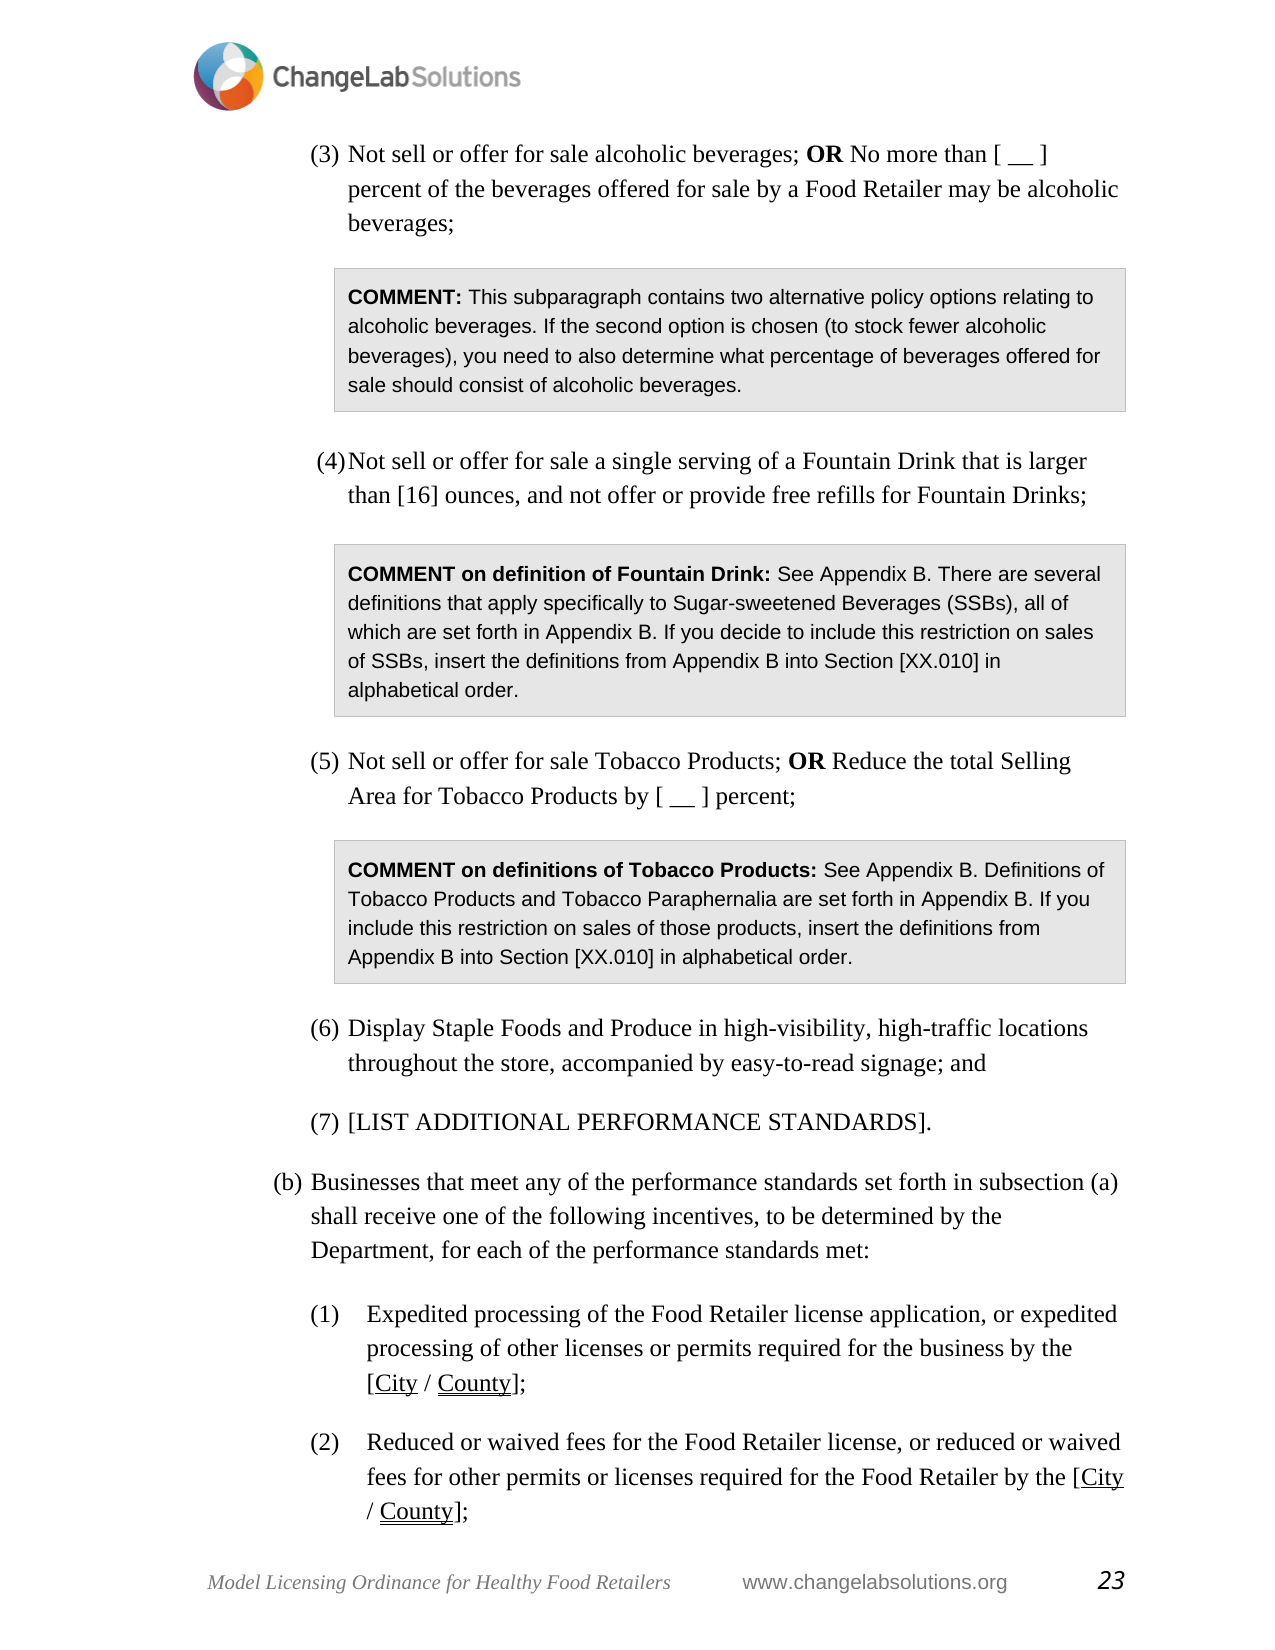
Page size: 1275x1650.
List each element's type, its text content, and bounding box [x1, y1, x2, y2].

text (1) Expedited processing of the Food Retailer license application, or expedited processing of other licenses or permits required for the business by the [City / County]; [310, 1299, 1125, 1397]
text (2) Reduced or waived fees for the Food Retailer license, or reduced or waived fees for other permits or licenses required for the Food Retailer by the [City / County]; [310, 1427, 1125, 1525]
text (5) Not sell or offer for sale Tobacco Products; OR Reduce the total Selling Area for Tobacco Products by [ __ ] percent; [310, 746, 1125, 809]
text COMMENT on definition of Fountain Drink: See Appendix B. There are several definitions that apply specifically to Sugar-sweetened Beverages (SSBs), all of which are set forth in Appendix B. If you decide to include this restriction on sales of SSBs, insert the definitions from Appendix B into Section [XX.010] in alphabetical order. [335, 545, 1125, 716]
text (4) Not sell or offer for sale a single serving of a Fountain Drink that is larger than [16] ounces, and not offer or provide free refills for Fountain Drinks; [310, 446, 1125, 509]
text COMMENT: This subparagraph contains two alternative policy options relating to alcoholic beverages. If the second option is chosen (to stock fewer alcoholic beverages), you need to also determine what percentage of beverages offered for sale should consist of alcoholic beverages. [335, 269, 1125, 411]
text (3) Not sell or offer for sale alcoholic beverages; OR No more than [ __ ] percent of the beverages offered for sale by a Food Retailer may be alcoholic beverages; [310, 139, 1125, 237]
text (b) Businesses that meet any of the performance standards set forth in subsection (a) shall receive one of the following incentives, to be determined by the Department, for each of the performance standards met: [273, 1167, 1125, 1264]
text (7) [LIST ADDITIONAL PERFORMANCE STANDARDS]. [310, 1107, 1125, 1136]
picture [183, 37, 532, 124]
text COMMENT on definitions of Tobacco Products: See Appendix B. Definitions of Tobacco Products and Tobacco Paraphernalia are set forth in Appendix B. If you include this restriction on sales of those products, insert the definitions from Appendix B into Section [XX.010] in alphabetical order. [335, 841, 1125, 983]
text (6) Display Staple Foods and Produce in high-visibility, high-traffic locations throughout the store, accompanied by easy-to-read signage; and [310, 1013, 1125, 1076]
